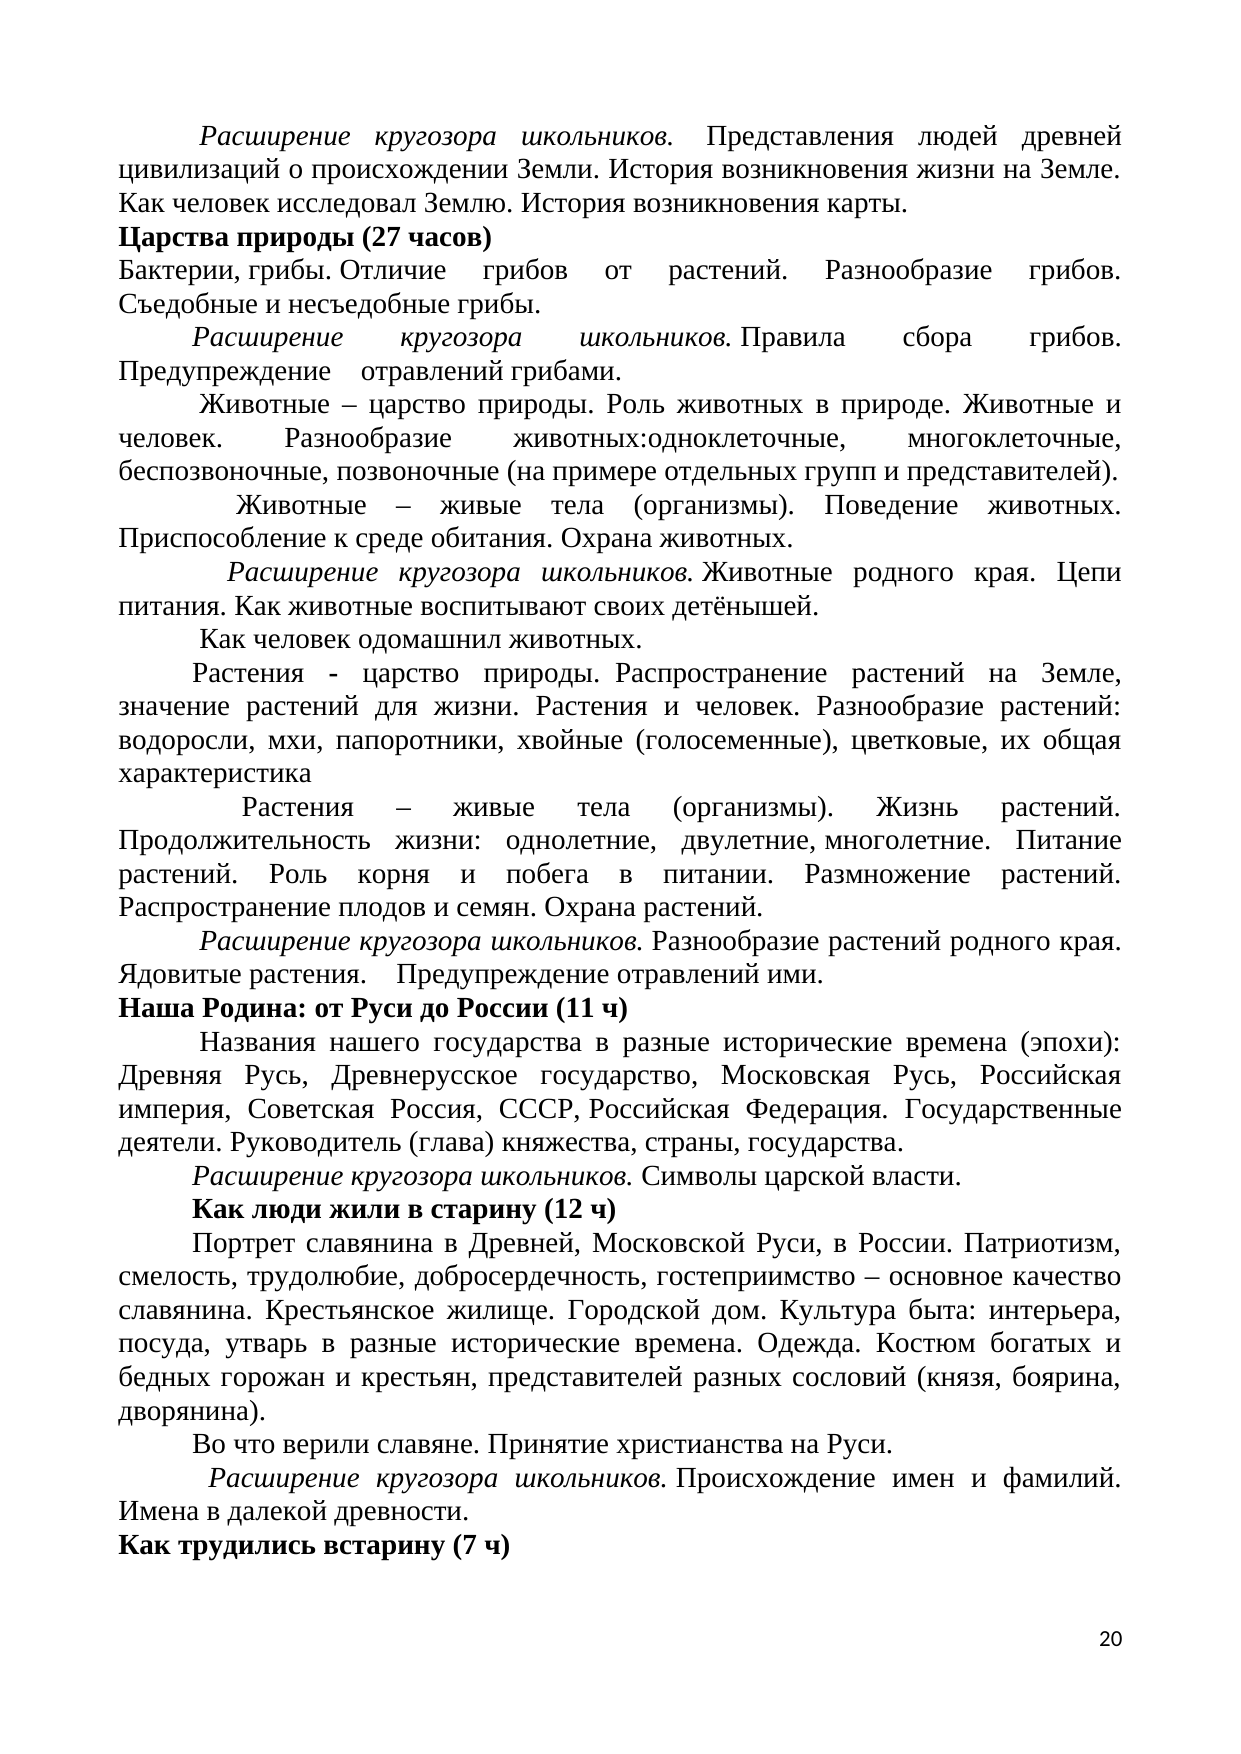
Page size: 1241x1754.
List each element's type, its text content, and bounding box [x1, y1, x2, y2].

text Животные – царство природы. Роль животных в природе. Животные и человек. Разнообразие животных:одноклеточные, многоклеточные, беспозвоночные, позвоночные (на примере отдельных групп и представителей). [118, 386, 1122, 487]
text Бактерии, грибы. Отличие грибов от растений. Разнообразие грибов. Съедобные и несъедобные грибы. [118, 252, 1122, 319]
text Растения – живые тела (организмы). Жизнь растений. Продолжительность жизни: однолетние, двулетние, многолетние. Питание растений. Роль корня и побега в питании. Размножение растений. Распространение плодов и семян. Охрана растений. [118, 789, 1122, 923]
text Расширение кругозора школьников. Правила сбора грибов. Предупреждение отравлений грибами. [118, 319, 1122, 386]
text Как люди жили в старину (12 ч) [118, 1191, 1122, 1225]
text Наша Родина: от Руси до России (11 ч) [118, 990, 1122, 1024]
text Как трудились встарину (7 ч) [118, 1527, 1122, 1560]
text Названия нашего государства в разные исторические времена (эпохи): Древняя Русь, Древнерусское государство, Московская Русь, Российская империя, Советская Россия, СССР, Российская Федерация. Государственные деятели. Руководитель (глава) княжества, страны, государства. [118, 1024, 1122, 1158]
text Как человек одомашнил животных. [118, 621, 1122, 655]
text Царства природы (27 часов) [118, 219, 1122, 252]
text Расширение кругозора школьников. Разнообразие растений родного края. Ядовитые растения. Предупреждение отравлений ими. [118, 923, 1122, 990]
text Расширение кругозора школьников. Представления людей древней цивилизаций о происхождении Земли. История возникновения жизни на Земле. Как человек исследовал Землю. История возникновения карты. [118, 118, 1122, 219]
text Портрет славянина в Древней, Московской Руси, в России. Патриотизм, смелость, трудолюбие, добросердечность, гостеприимство – основное качество славянина. Крестьянское жилище. Городской дом. Культура быта: интерьера, посуда, утварь в разные исторические времена. Одежда. Костюм богатых и бедных горожан и крестьян, представителей разных сословий (князя, боярина, дворянина). [118, 1225, 1122, 1426]
text Расширение кругозора школьников. Символы царской власти. [118, 1158, 1122, 1191]
text Во что верили славяне. Принятие христианства на Руси. [118, 1426, 1122, 1460]
text Расширение кругозора школьников. Животные родного края. Цепи питания. Как животные воспитывают своих детёнышей. [118, 554, 1122, 621]
text Животные – живые тела (организмы). Поведение животных. Приспособление к среде обитания. Охрана животных. [118, 487, 1122, 554]
text Расширение кругозора школьников. Происхождение имен и фамилий. Имена в далекой древности. [118, 1460, 1122, 1527]
text Растения - царство природы. Распространение растений на Земле, значение растений для жизни. Растения и человек. Разнообразие растений: водоросли, мхи, папоротники, хвойные (голосеменные), цветковые, их общая характеристика [118, 655, 1122, 789]
